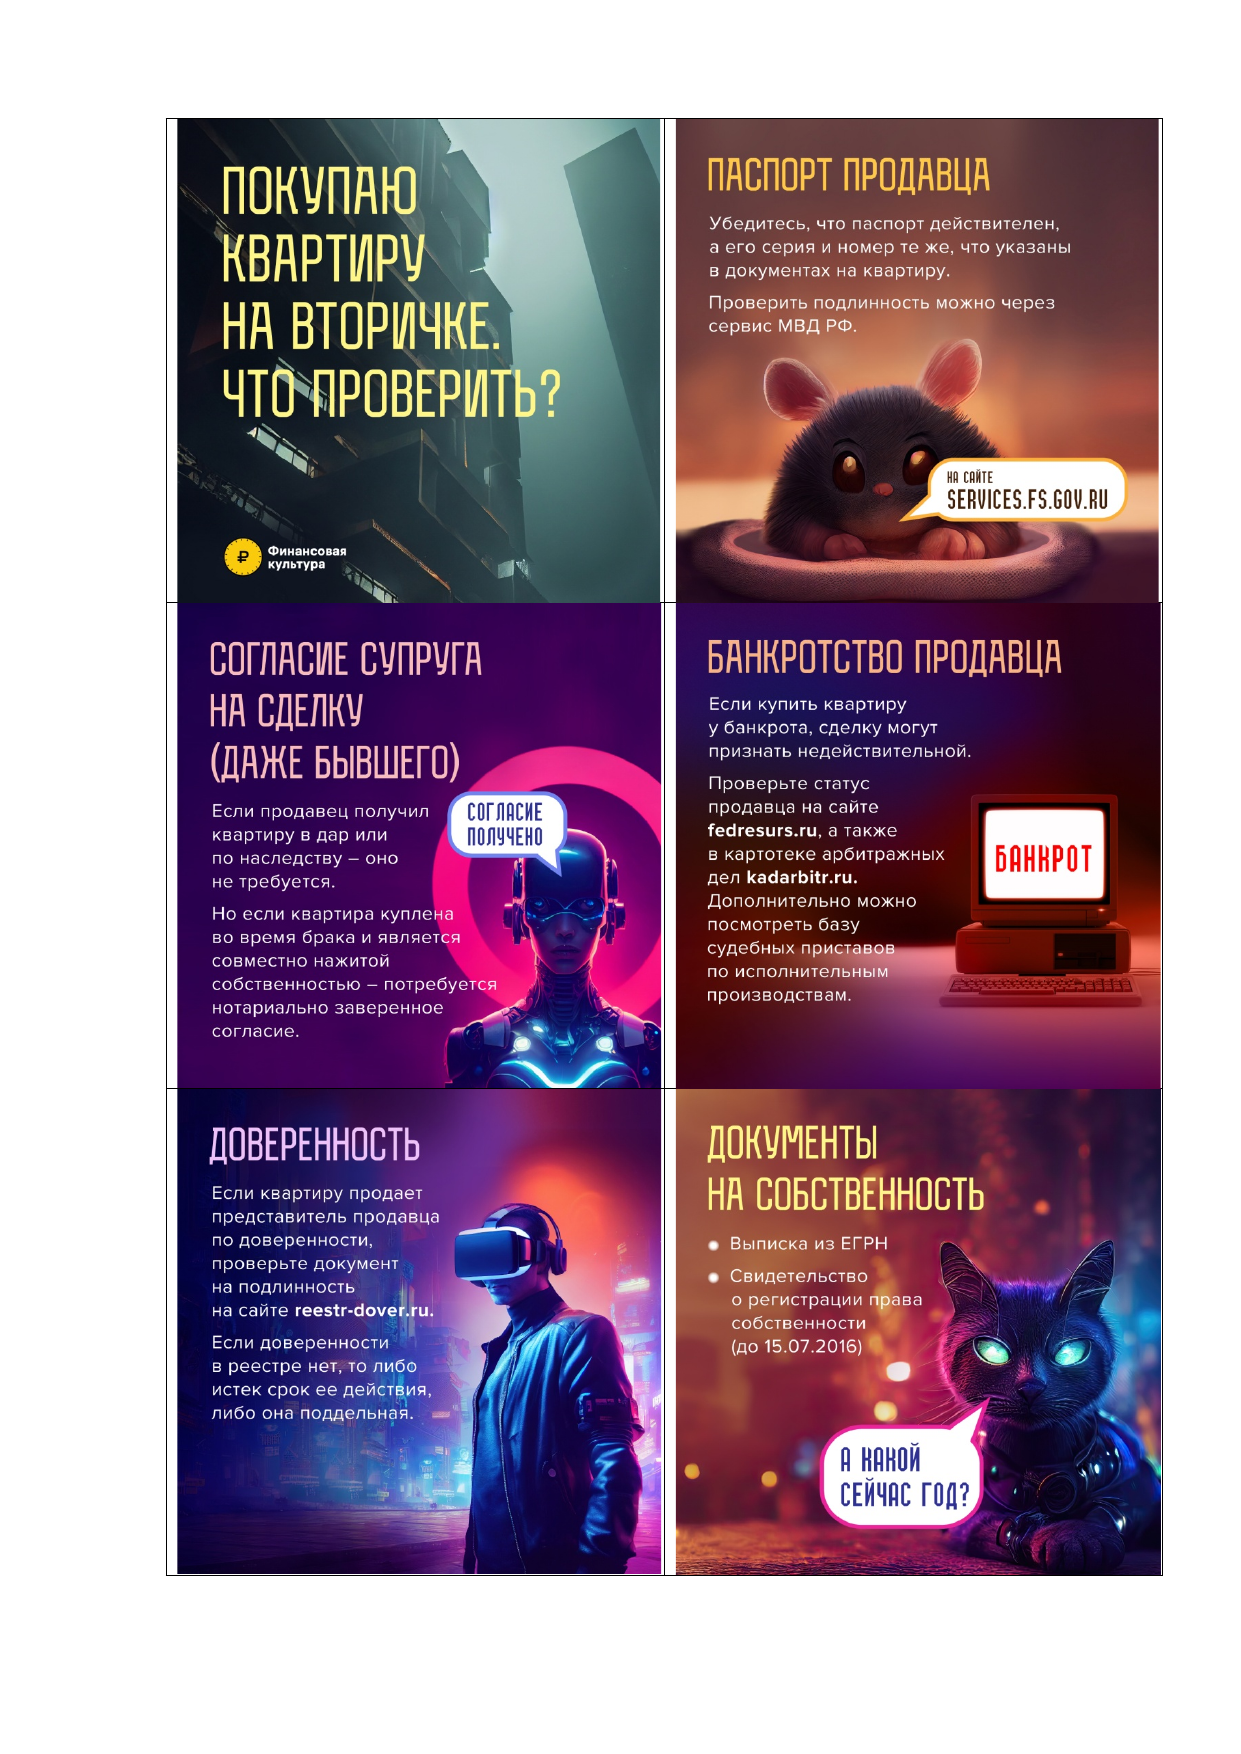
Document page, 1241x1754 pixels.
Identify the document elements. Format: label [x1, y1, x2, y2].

table_header [665, 119, 675, 602]
picture [177, 1089, 662, 1574]
picture [177, 119, 662, 1088]
table_cell [665, 1089, 675, 1574]
table_header [167, 119, 177, 602]
picture [675, 119, 1161, 1575]
table_cell [665, 603, 675, 1088]
table_cell [167, 1089, 177, 1574]
table_cell [167, 603, 177, 1088]
